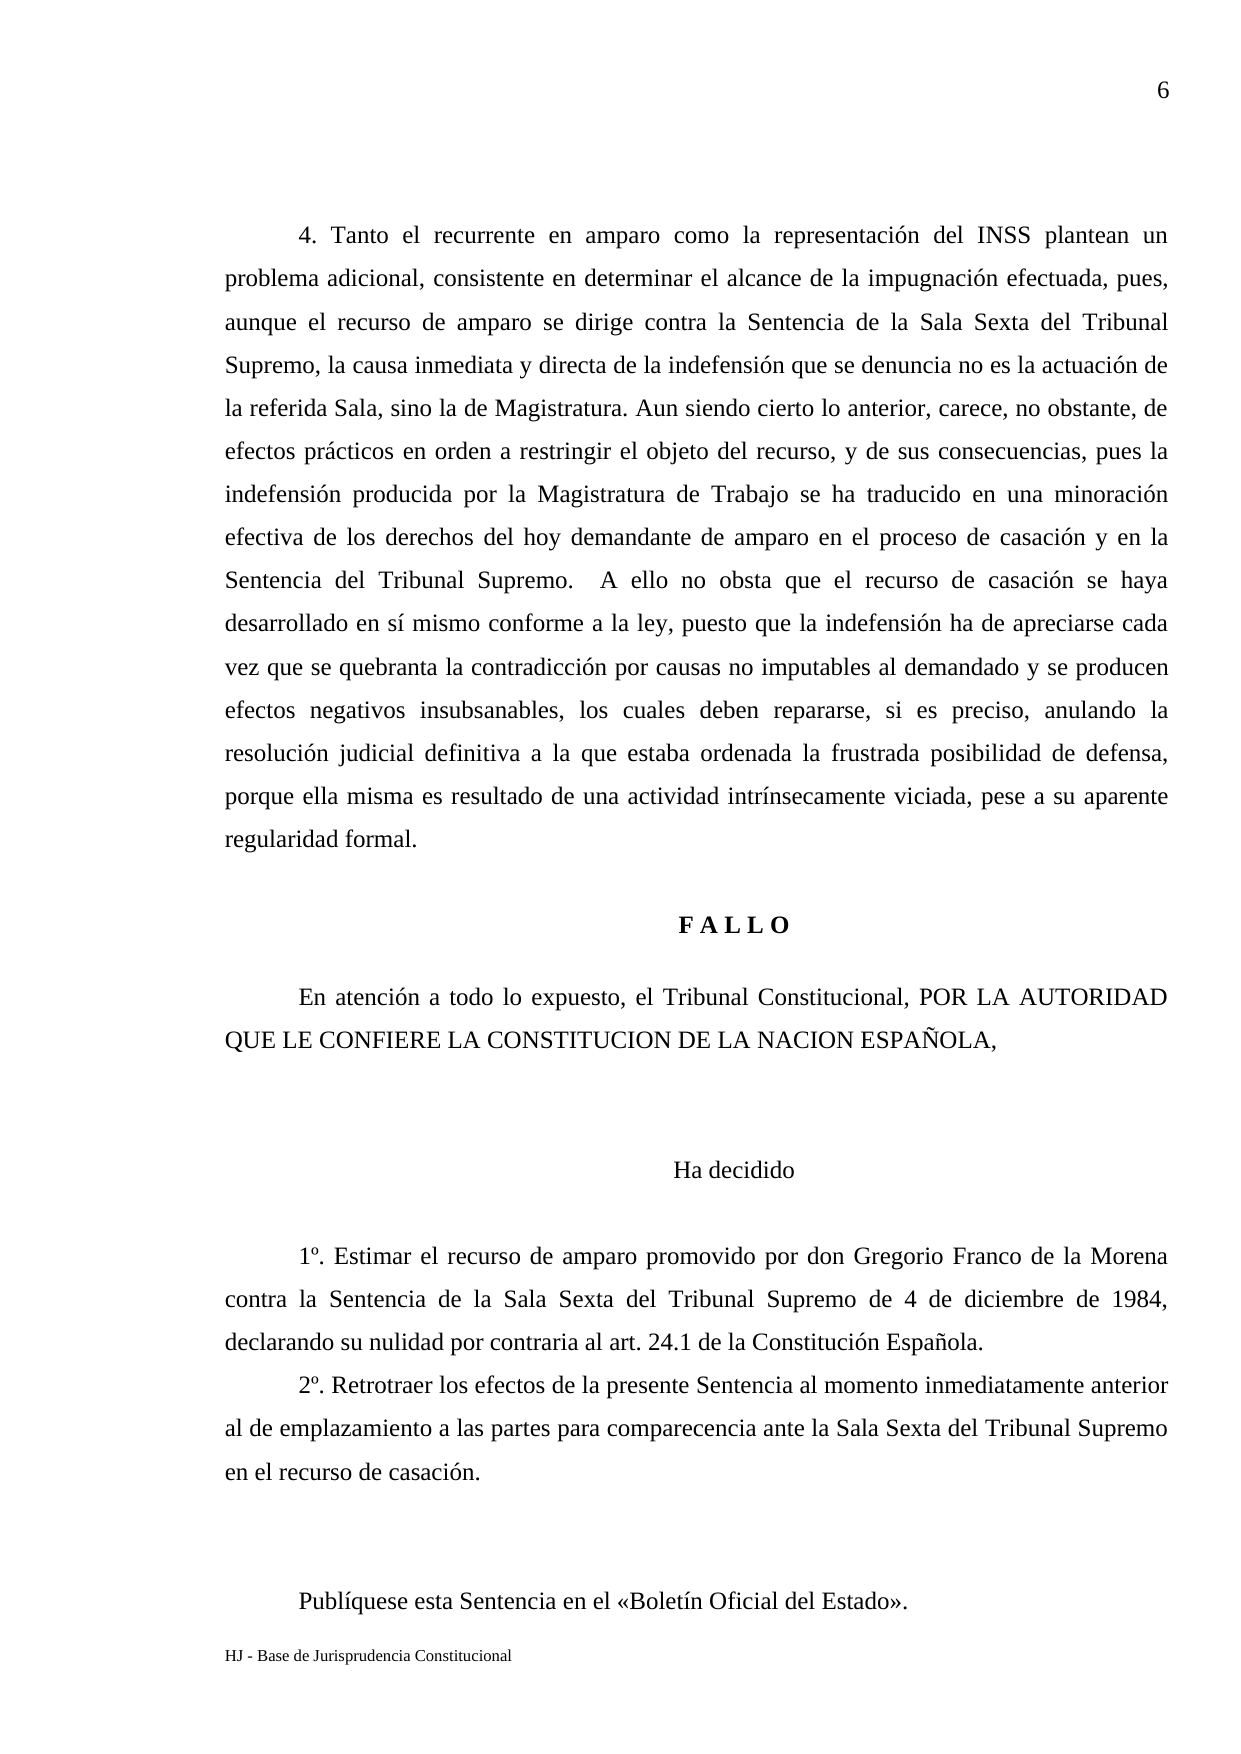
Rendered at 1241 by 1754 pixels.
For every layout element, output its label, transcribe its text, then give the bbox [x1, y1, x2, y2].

text 4. Tanto el recurrente en amparo como la representación del INSS plantean un problema adicional, consistente en determinar el alcance de la impugnación efectuada, pues, aunque el recurso de amparo se dirige contra la Sentencia de la Sala Sexta del Tribunal Supremo, la causa inmediata y directa de la indefensión que se denuncia no es la actuación de la referida Sala, sino la de Magistratura. Aun siendo cierto lo anterior, carece, no obstante, de efectos prácticos en orden a restringir el objeto del recurso, y de sus consecuencias, pues la indefensión producida por la Magistratura de Trabajo se ha traducido en una minoración efectiva de los derechos del hoy demandante de amparo en el proceso de casación y en la Sentencia del Tribunal Supremo. A ello no obsta que el recurso de casación se haya desarrollado en sí mismo conforme a la ley, puesto que la indefensión ha de apreciarse cada vez que se quebranta la contradicción por causas no imputables al demandado y se producen efectos negativos insubsanables, los cuales deben repararse, si es preciso, anulando la resolución judicial definitiva a la que estaba ordenada la frustrada posibilidad de defensa, porque ella misma es resultado de una actividad intrínsecamente viciada, pese a su aparente regularidad formal. [224, 220, 1169, 853]
text 2º. Retrotraer los efectos de la presente Sentencia al momento inmediatamente anterior al de emplazamiento a las partes para comparecencia ante la Sala Sexta del Tribunal Supremo en el recurso de casación. [224, 1370, 1169, 1485]
text Publíquese esta Sentencia en el «Boletín Oficial del Estado». [224, 1586, 1169, 1615]
text Ha decidido [224, 1155, 1169, 1183]
text En atención a todo lo expuesto, el Tribunal Constitucional, POR LA AUTORIDAD QUE LE CONFIERE LA CONSTITUCION DE LA NACION ESPAÑOLA, [224, 982, 1169, 1054]
subtitle F A L L O [224, 910, 1169, 939]
text 1º. Estimar el recurso de amparo promovido por don Gregorio Franco de la Morena contra la Sentencia de la Sala Sexta del Tribunal Supremo de 4 de diciembre de 1984, declarando su nulidad por contraria al art. 24.1 de la Constitución Española. [224, 1241, 1169, 1356]
